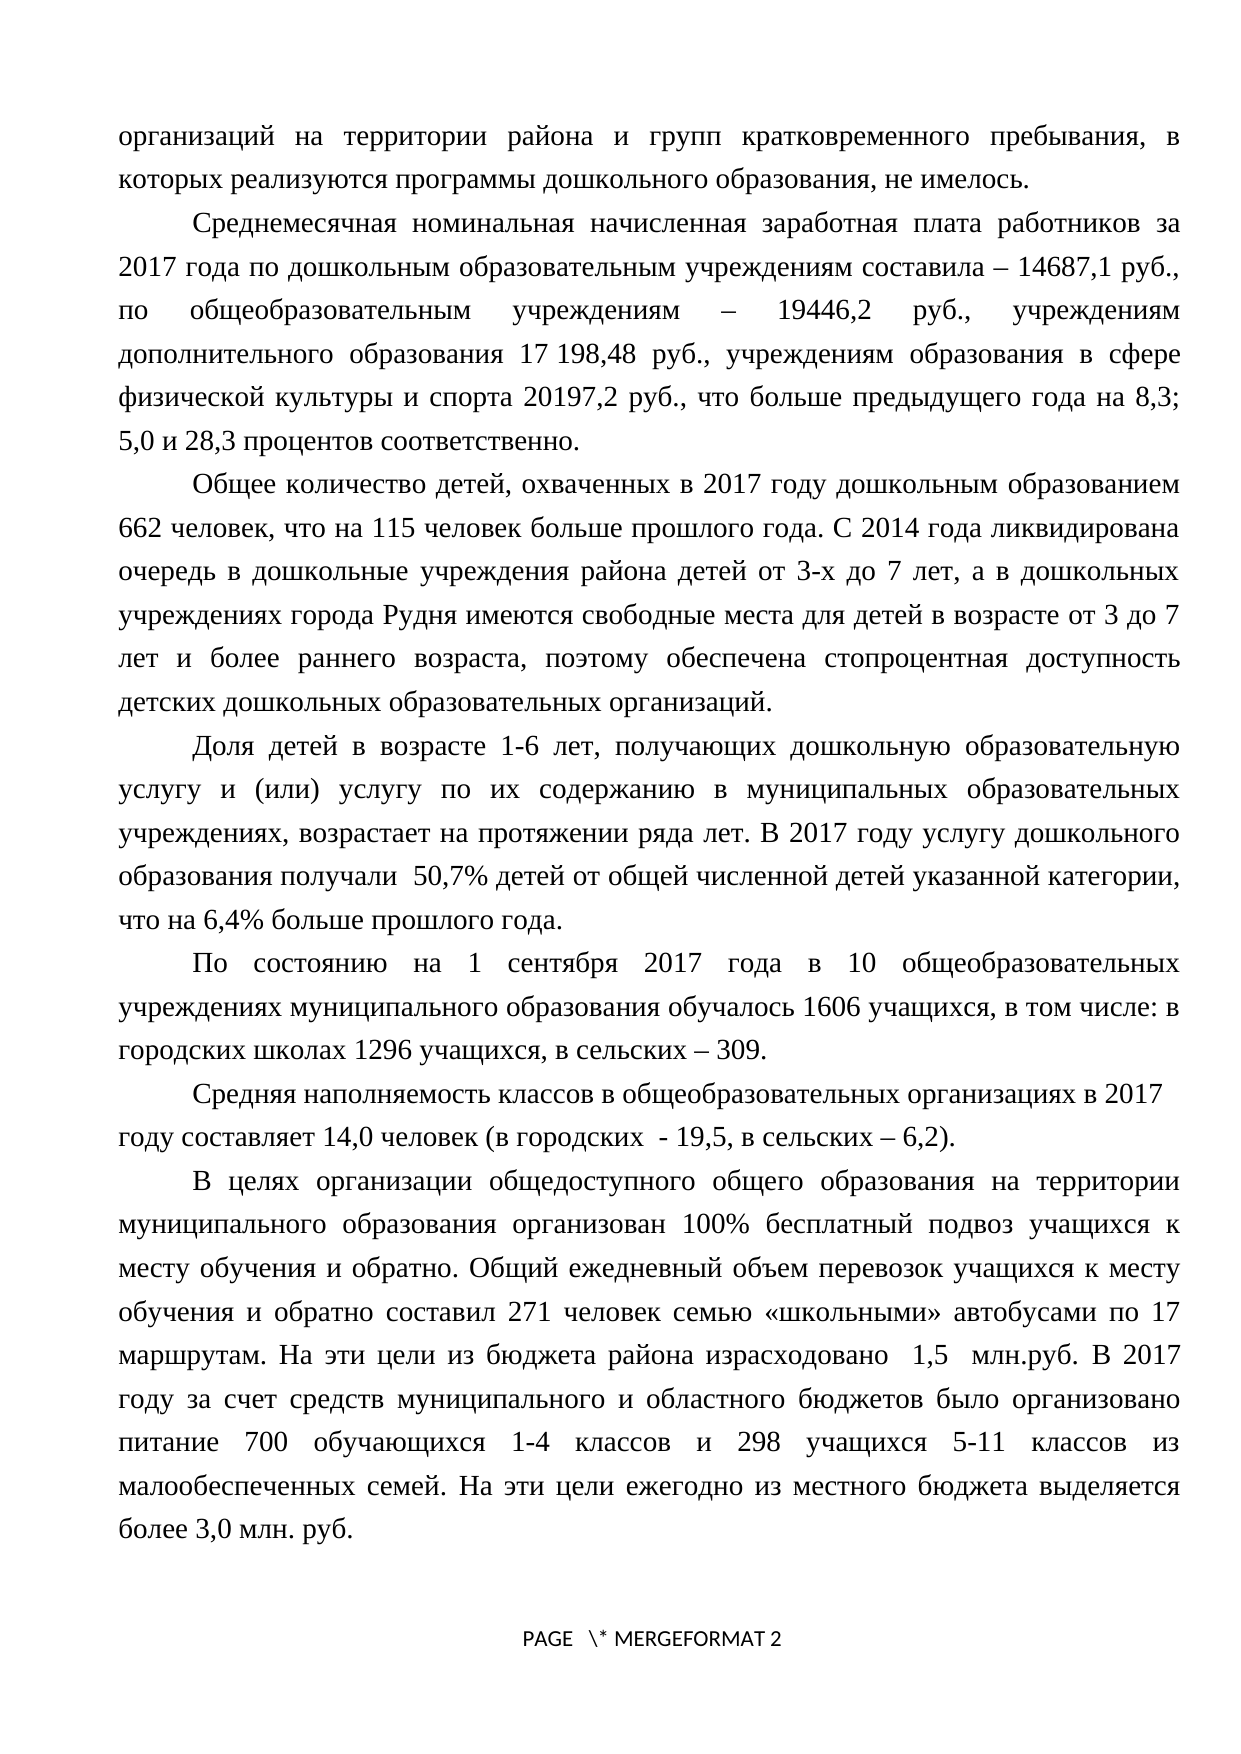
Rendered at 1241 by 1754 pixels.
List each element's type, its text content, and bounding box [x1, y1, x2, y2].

text В целях организации общедоступного общего образования на территории муниципального образования организован 100% бесплатный подвоз учащихся к месту обучения и обратно. Общий ежедневный объем перевозок учащихся к месту обучения и обратно составил 271 человек семью «школьными» автобусами по 17 маршрутам. На эти цели из бюджета района израсходовано 1,5 млн.руб. В 2017 году за счет средств муниципального и областного бюджетов было организовано питание 700 обучающихся 1-4 классов и 298 учащихся 5-11 классов из малообеспеченных семей. На эти цели ежегодно из местного бюджета выделяется более 3,0 млн. руб. [118, 1163, 1181, 1545]
text Средняя наполняемость классов в общеобразовательных организациях в 2017 году составляет 14,0 человек (в городских - 19,5, в сельских – 6,2). [118, 1076, 1181, 1153]
text Среднемесячная номинальная начисленная заработная плата работников за 2017 года по дошкольным образовательным учреждениям составила – 14687,1 руб., по общеобразовательным учреждениям – 19446,2 руб., учреждениям дополнительного образования 17 198,48 руб., учреждениям образования в сфере физической культуры и спорта 20197,2 руб., что больше предыдущего года на 8,3; 5,0 и 28,3 процентов соответственно. [118, 205, 1181, 456]
text По состоянию на 1 сентября 2017 года в 10 общеобразовательных учреждениях муниципального образования обучалось 1606 учащихся, в том числе: в городских школах 1296 учащихся, в сельских – 309. [118, 945, 1181, 1066]
text Общее количество детей, охваченных в 2017 году дошкольным образованием 662 человек, что на 115 человек больше прошлого года. С 2014 года ликвидирована очередь в дошкольные учреждения района детей от 3-х до 7 лет, а в дошкольных учреждениях города Рудня имеются свободные места для детей в возрасте от 3 до 7 лет и более раннего возраста, поэтому обеспечена стопроцентная доступность детских дошкольных образовательных организаций. [118, 466, 1181, 718]
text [118, 118, 1181, 195]
text Доля детей в возрасте 1-6 лет, получающих дошкольную образовательную услугу и (или) услугу по их содержанию в муниципальных образовательных учреждениях, возрастает на протяжении ряда лет. В 2017 году услугу дошкольного образования получали 50,7% детей от общей численной детей указанной категории, что на 6,4% больше прошлого года. [118, 728, 1181, 935]
